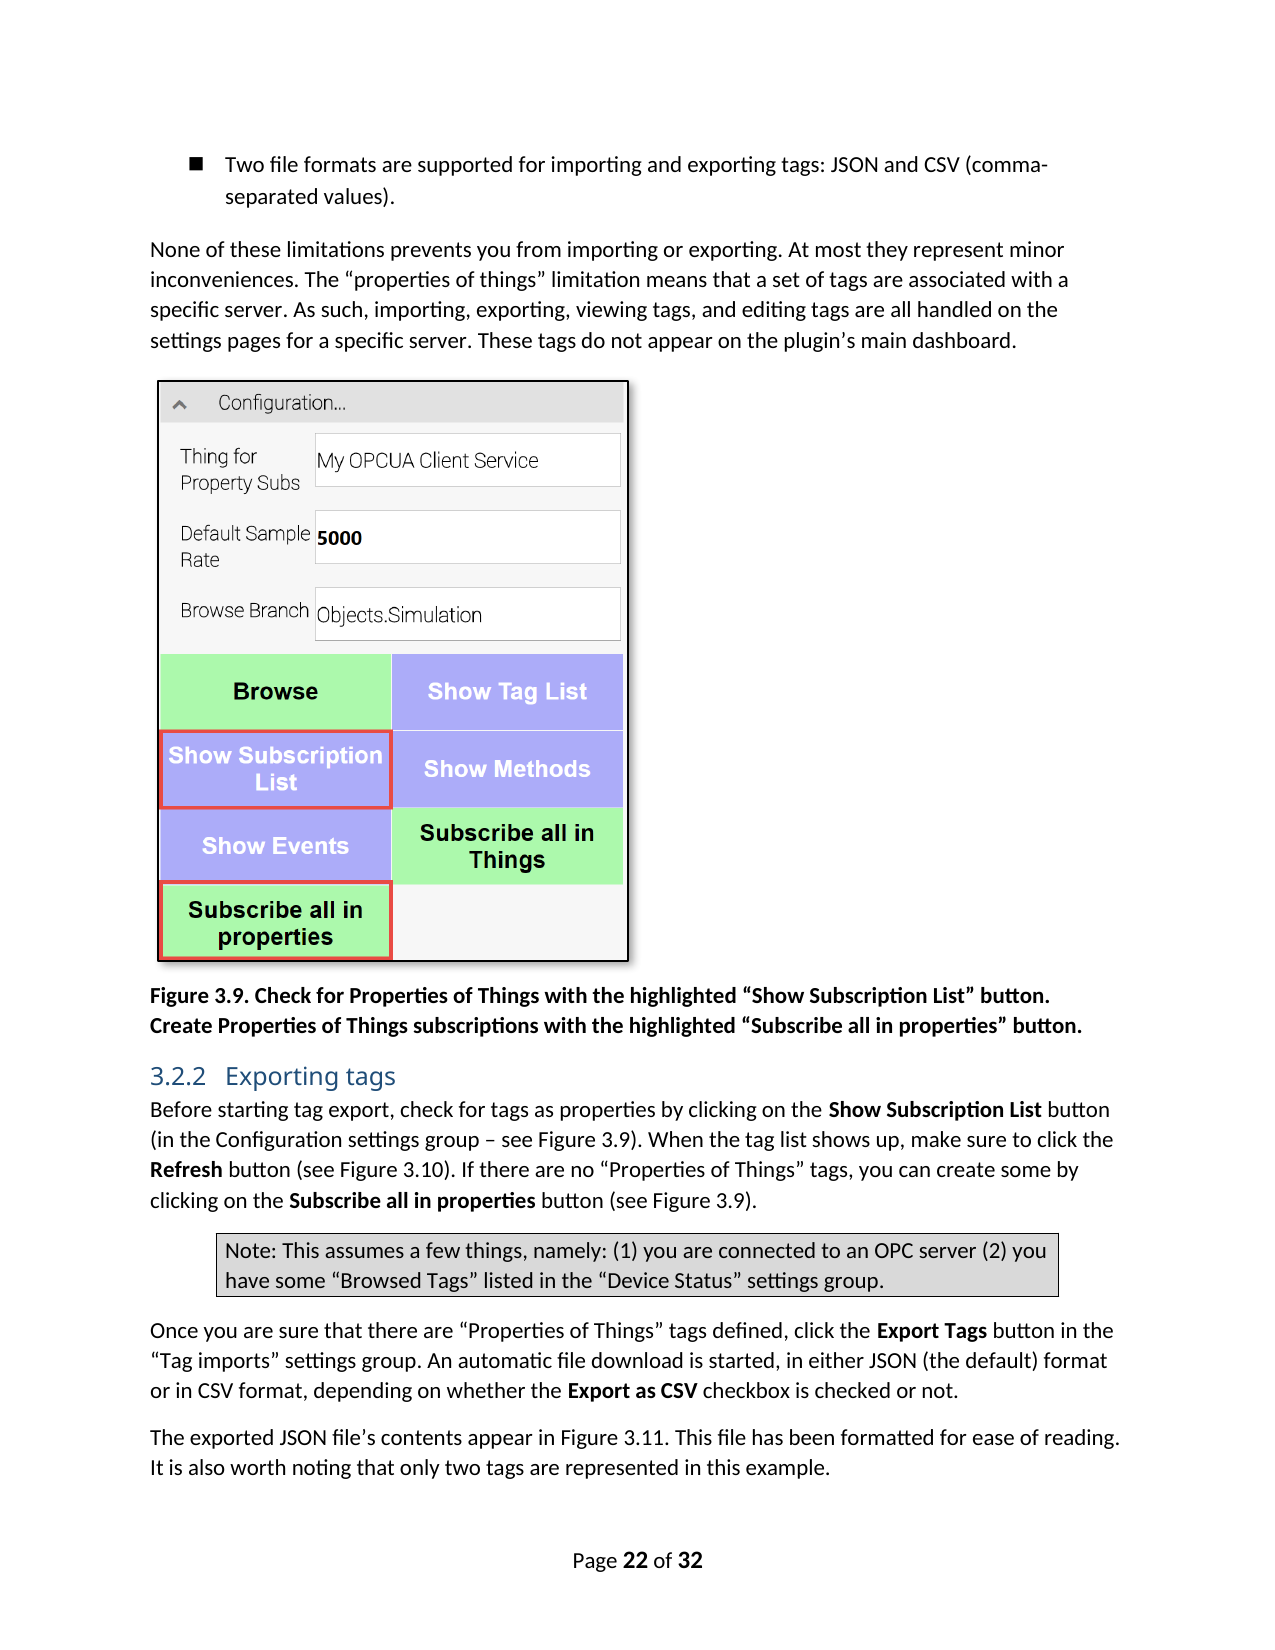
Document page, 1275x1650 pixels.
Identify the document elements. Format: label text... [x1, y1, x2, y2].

list Two file formats are supported for importing and exporting tags: JSON and CSV (comma-separated values). [187, 150, 1125, 210]
text Note: This assumes a few things, namely: (1) you are connected to an OPC server (2) you have some “Browsed Tags” listed in the “Device Status” settings group. [217, 1234, 1058, 1296]
text The exported JSON file’s contents appear in Figure 3.11. This file has been formatted for ease of reading. It is also worth noting that only two tags are represented in this example. [150, 1423, 1125, 1481]
picture [159, 382, 627, 960]
text None of these limitations prevents you from importing or exporting. At most they represent minor inconveniences. The “properties of things” limitation means that a set of tags are associated with a specific server. As such, importing, exporting, viewing tags, and editing tags are all handled on the settings pages for a specific server. These tags do not appear on the plugin’s main dashboard. [150, 235, 1125, 354]
text Before starting tag export, check for tags as properties by clicking on the Show Subscription List button (in the Configuration settings group – see Figure 3.9). When the tag list shows up, make sure to click the Refresh button (see Figure 3.10). If there are no “Properties of Things” tags, you can create some by clicking on the Subscribe all in properties button (see Figure 3.9). [150, 1095, 1125, 1214]
subtitle Exporting tags [150, 1058, 1125, 1092]
text Once you are sure that there are “Properties of Things” tags defined, click the Export Tags button in the “Tag imports” settings group. An automatic file download is started, in either JSON (the default) format or in CSV format, depending on whether the Export as CSV checkbox is checked or not. [150, 1316, 1125, 1404]
